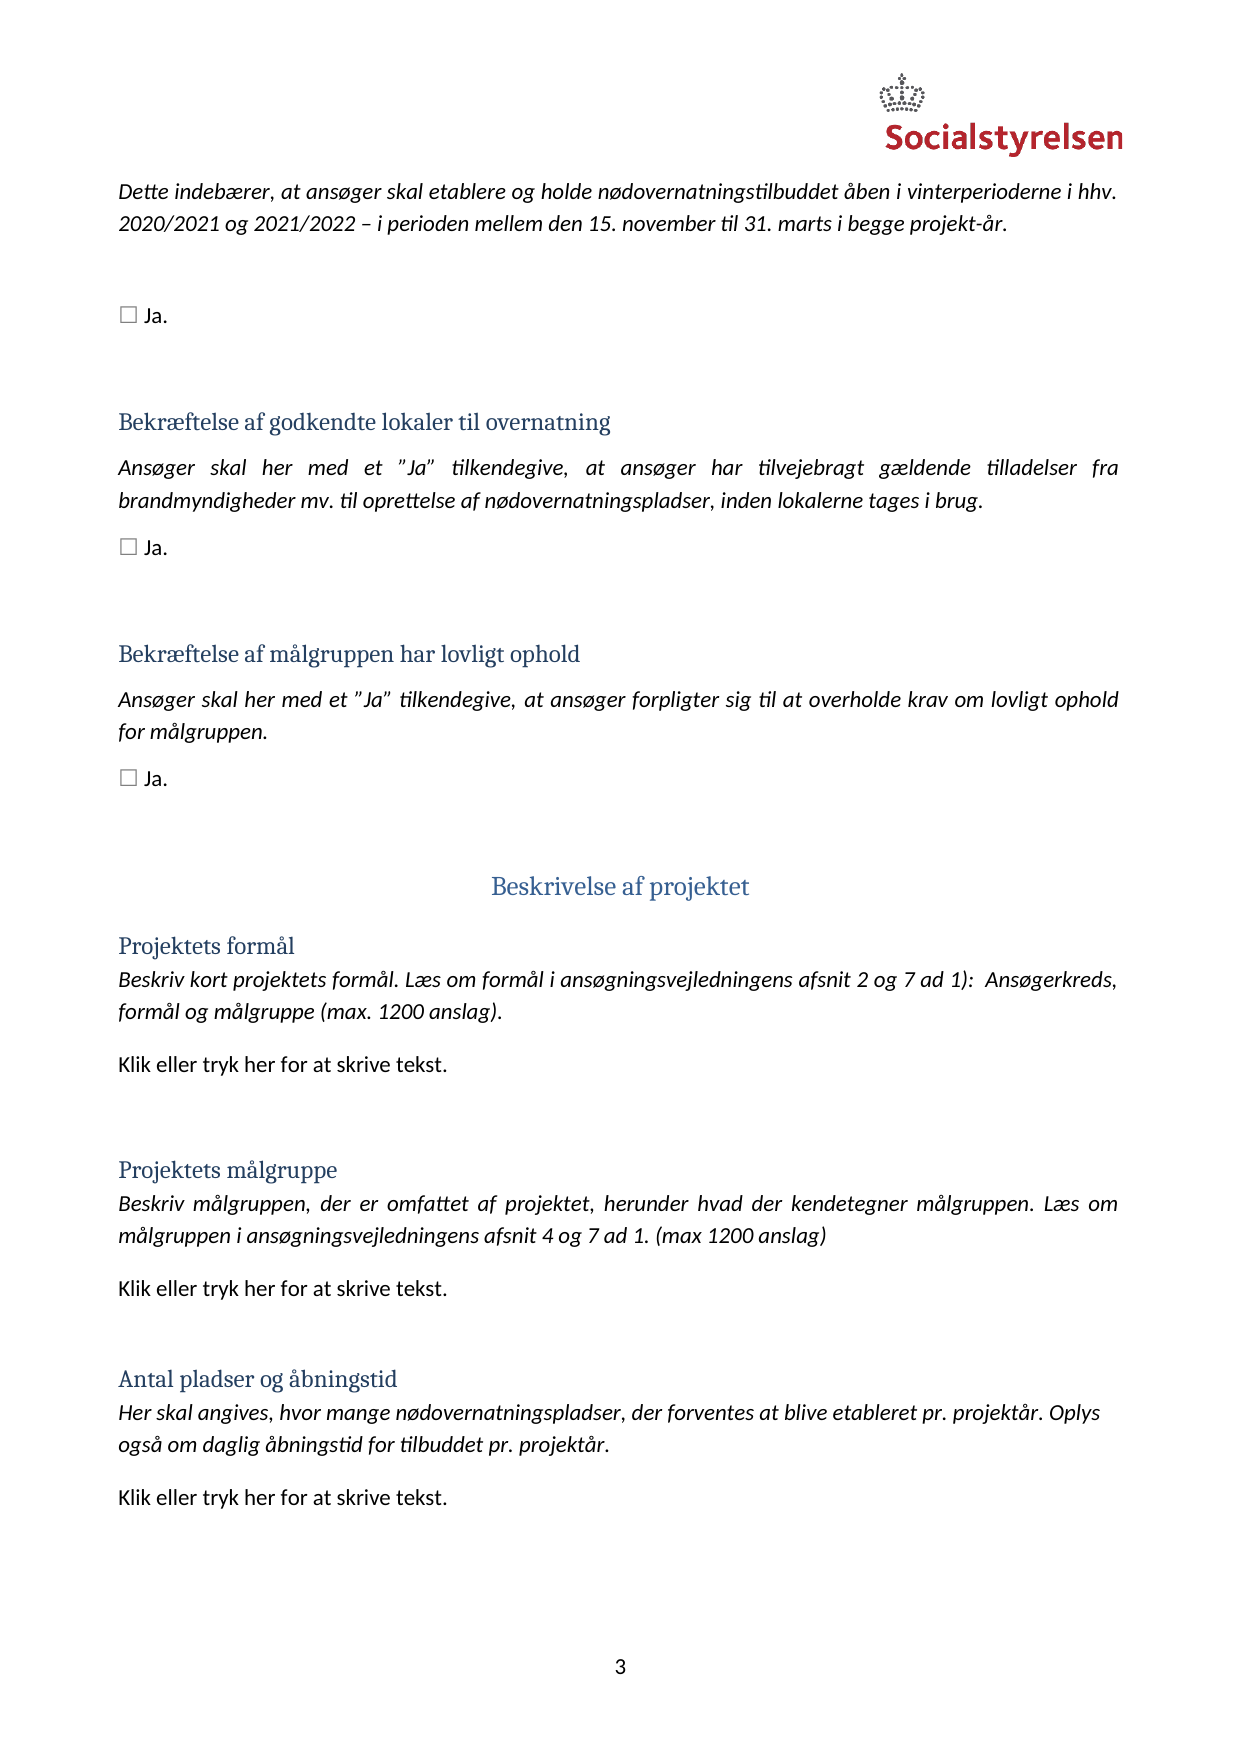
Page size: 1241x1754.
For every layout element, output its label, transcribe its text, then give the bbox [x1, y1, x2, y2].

subtitle Projektets formål [118, 932, 1122, 961]
text Beskriv kort projektets formål. Læs om formål i ansøgningsvejledningens afsnit 2 og 7 ad 1): Ansøgerkreds, formål og målgruppe (max. 1200 anslag). [118, 965, 1122, 1025]
text Ja. [118, 299, 1122, 330]
text Ja. [118, 530, 1122, 562]
text Bekræftelse af godkendte lokaler til overnatning [118, 408, 1122, 437]
text Bekræftelse af målgruppen har lovligt ophold [118, 640, 1122, 668]
text Dette indebærer, at ansøger skal etablere og holde nødovernatningstilbuddet åben i vinterperioderne i hhv. 2020/2021 og 2021/2022 – i perioden mellem den 15. november til 31. marts i begge projekt-år. [118, 177, 1122, 237]
text Ja. [118, 762, 1122, 793]
subtitle Projektets målgruppe [118, 1156, 1122, 1185]
text Ansøger skal her med et ”Ja” tilkendegive, at ansøger forpligter sig til at overholde krav om lovligt ophold for målgruppen. [118, 685, 1122, 745]
text Her skal angives, hvor mange nødovernatningspladser, der forventes at blive etableret pr. projektår. Oplys også om daglig åbningstid for tilbuddet pr. projektår. [118, 1398, 1122, 1458]
subtitle Beskrivelse af projektet [118, 871, 1122, 902]
subtitle Antal pladser og åbningstid [118, 1365, 1122, 1393]
text Ansøger skal her med et ”Ja” tilkendegive, at ansøger har tilvejebragt gældende tilladelser fra brandmyndigheder mv. til oprettelse af nødovernatningspladser, inden lokalerne tages i brug. [118, 453, 1122, 514]
text Beskriv målgruppen, der er omfattet af projektet, herunder hvad der kendetegner målgruppen. Læs om målgruppen i ansøgningsvejledningens afsnit 4 og 7 ad 1. (max 1200 anslag) [118, 1189, 1122, 1249]
picture [879, 73, 1123, 157]
